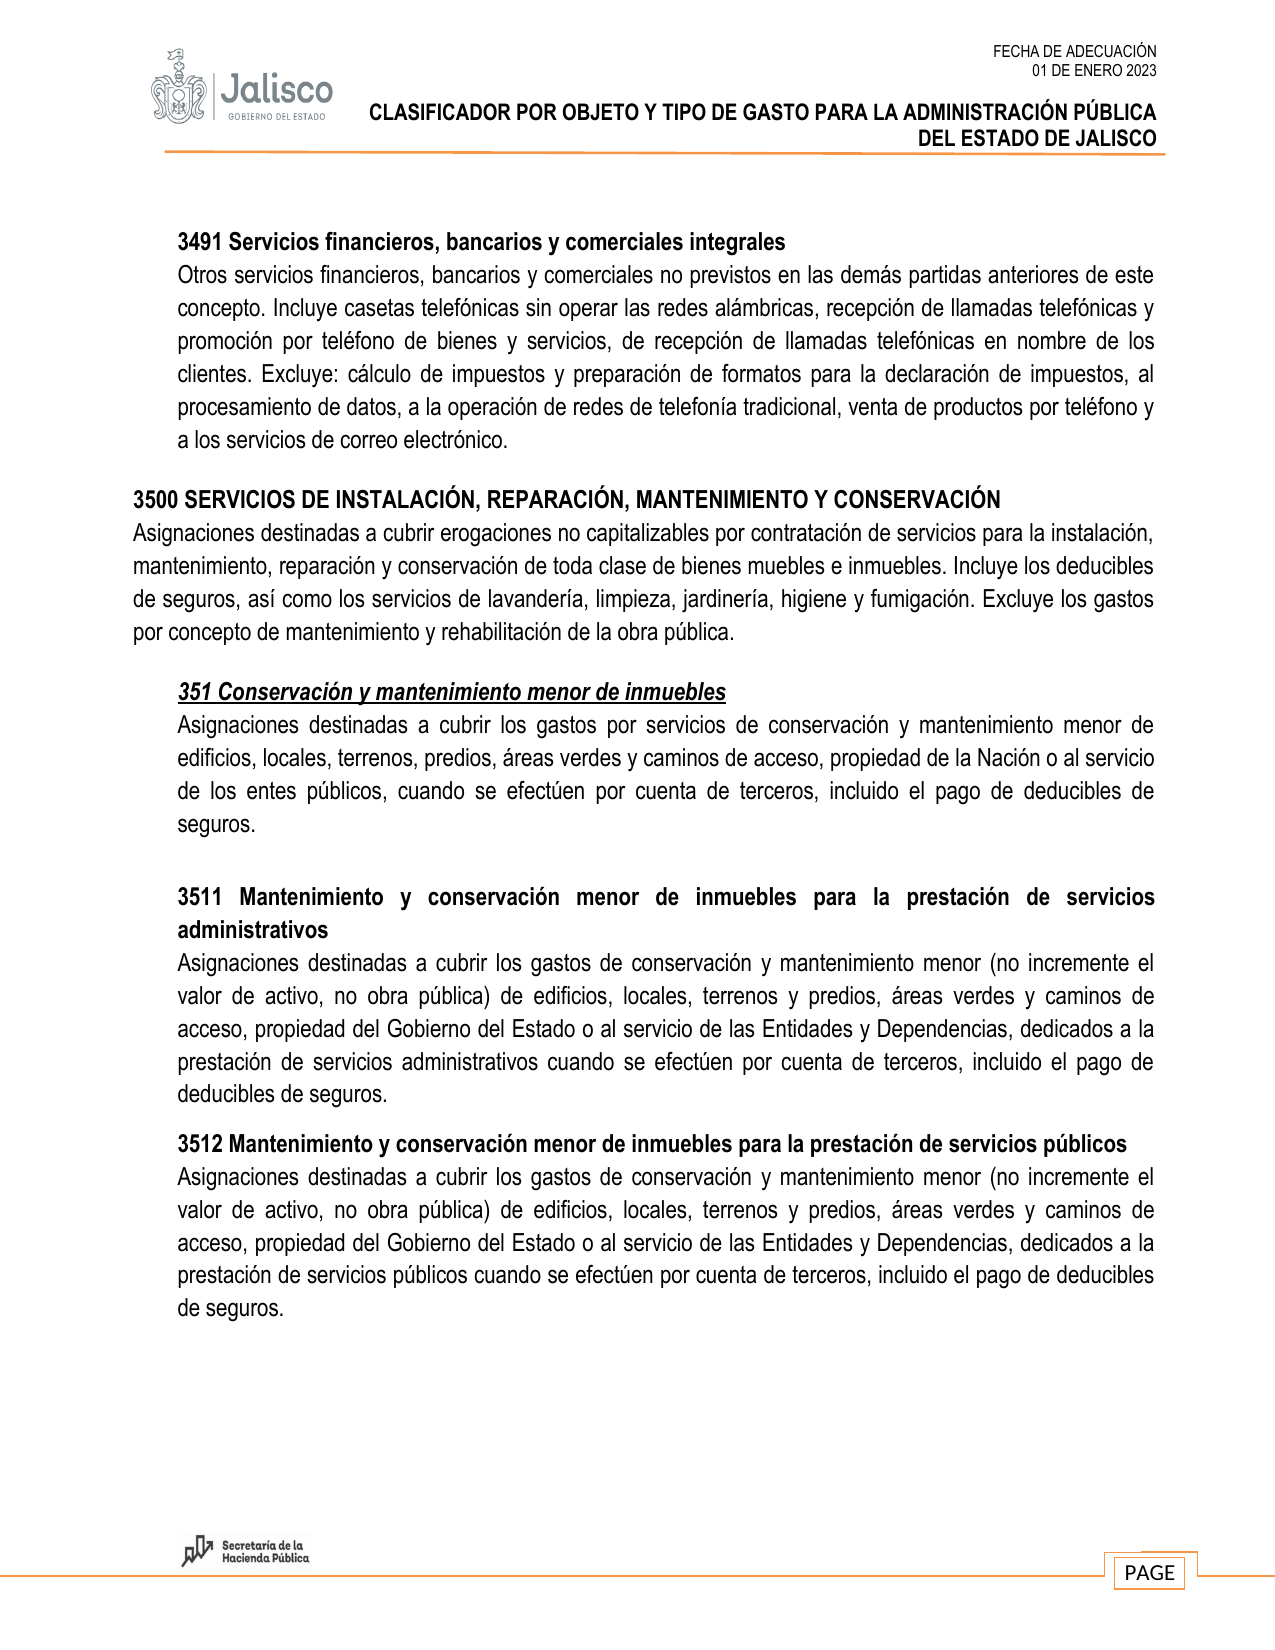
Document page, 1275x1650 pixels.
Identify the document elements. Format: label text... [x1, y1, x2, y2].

text Asignaciones destinadas a cubrir los gastos de conservación y mantenimiento menor (no incremente el valor de activo, no obra pública) de edificios, locales, terrenos y predios, áreas verdes y caminos de acceso, propiedad del Gobierno del Estado o al servicio de las Entidades y Dependencias, dedicados a la prestación de servicios públicos cuando se efectúen por cuenta de terceros, incluido el pago de deducibles de seguros. [177, 1162, 1157, 1322]
picture [177, 1532, 311, 1570]
text Asignaciones destinadas a cubrir erogaciones no capitalizables por contratación de servicios para la instalación, mantenimiento, reparación y conservación de toda clase de bienes muebles e inmuebles. Incluye los deducibles de seguros, así como los servicios de lavandería, limpieza, jardinería, higiene y fumigación. Excluye los gastos por concepto de mantenimiento y rehabilitación de la obra pública. [133, 518, 1157, 646]
text 3491 Servicios financieros, bancarios y comerciales integrales [177, 227, 1157, 256]
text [177, 260, 1157, 453]
text Asignaciones destinadas a cubrir los gastos de conservación y mantenimiento menor (no incremente el valor de activo, no obra pública) de edificios, locales, terrenos y predios, áreas verdes y caminos de acceso, propiedad del Gobierno del Estado o al servicio de las Entidades y Dependencias, dedicados a la prestación de servicios administrativos cuando se efectúen por cuenta de terceros, incluido el pago de deducibles de seguros. [177, 948, 1157, 1108]
text 351 Conservación y mantenimiento menor de inmuebles [177, 677, 1157, 706]
text 3512 Mantenimiento y conservación menor de inmuebles para la prestación de servicios públicos [177, 1129, 1157, 1157]
text 3511 Mantenimiento y conservación menor de inmuebles para la prestación de servicios administrativos [177, 882, 1157, 943]
text Asignaciones destinadas a cubrir los gastos por servicios de conservación y mantenimiento menor de edificios, locales, terrenos, predios, áreas verdes y caminos de acceso, propiedad de la Nación o al servicio de los entes públicos, cuando se efectúen por cuenta de terceros, incluido el pago de deducibles de seguros. [177, 710, 1157, 838]
text 3500 SERVICIOS DE INSTALACIÓN, REPARACIÓN, MANTENIMIENTO Y CONSERVACIÓN [133, 485, 1157, 514]
picture [145, 42, 338, 129]
